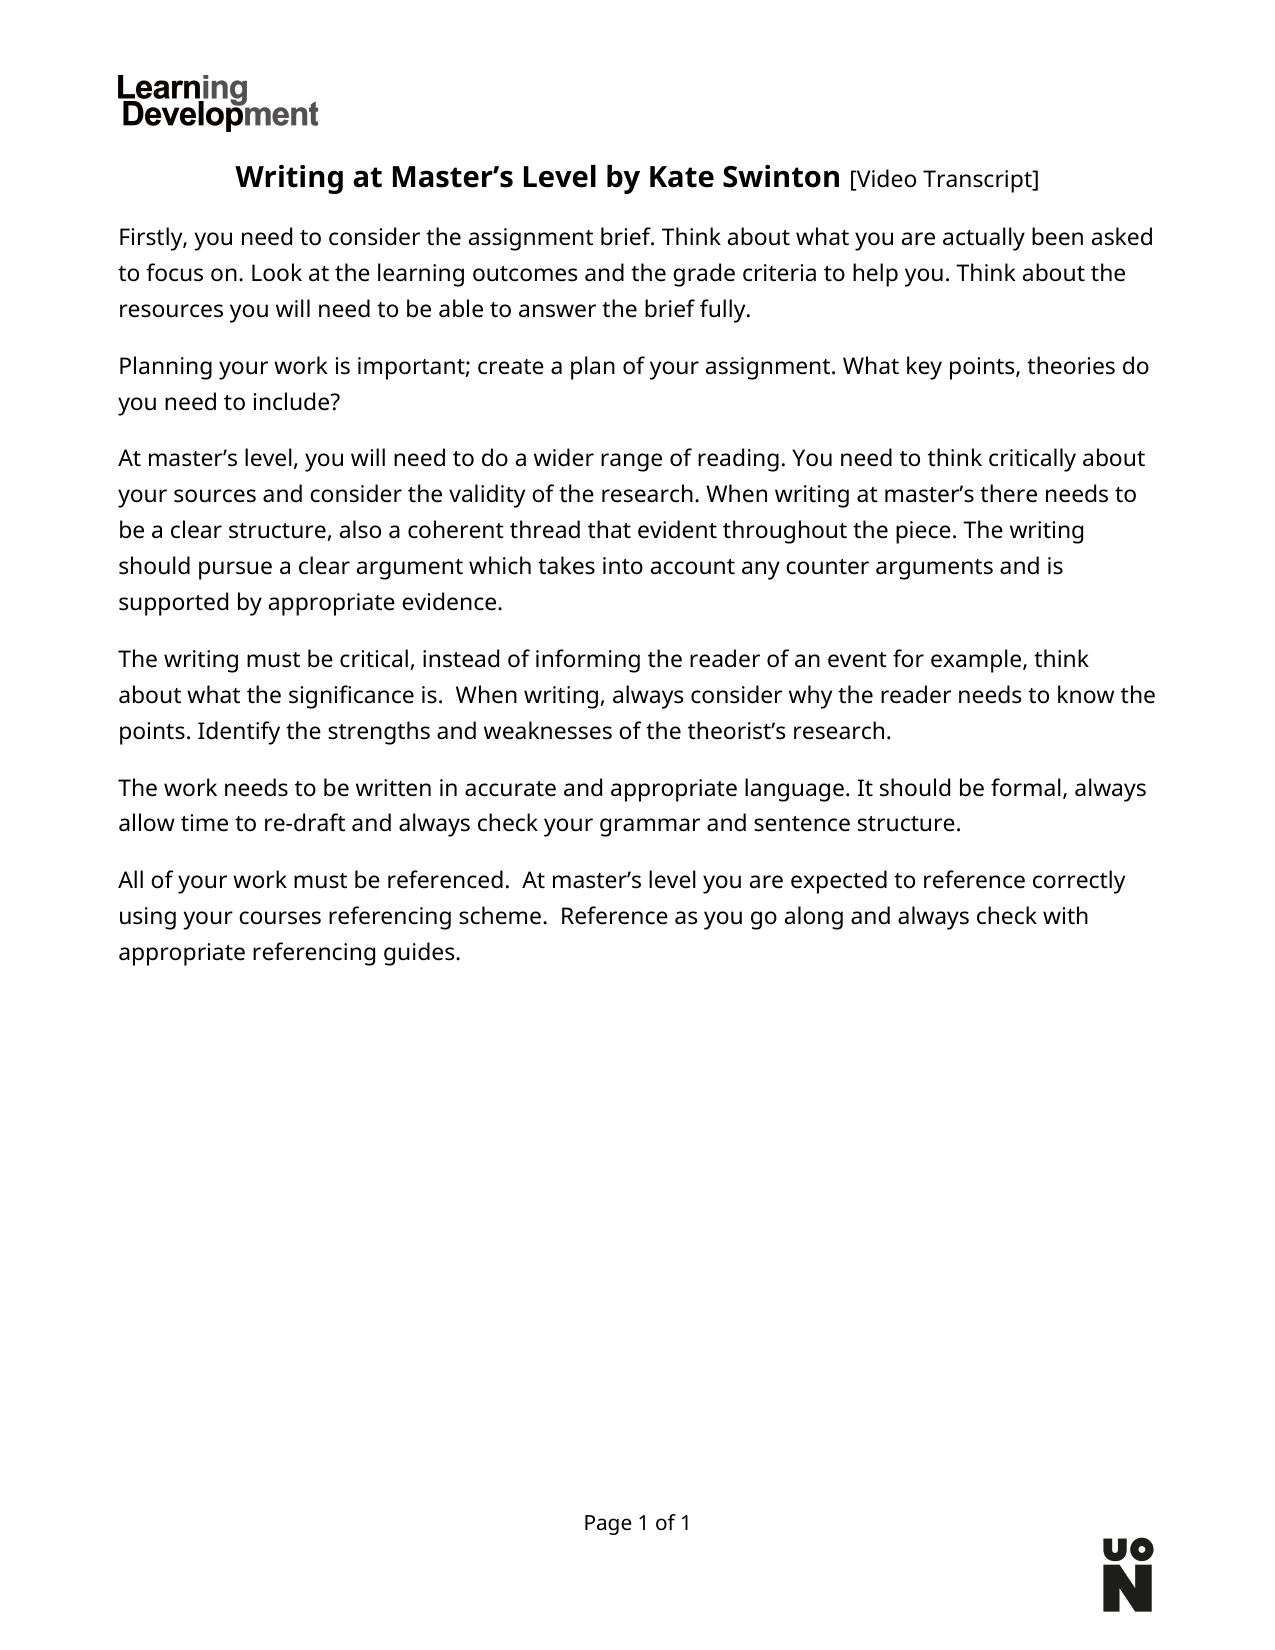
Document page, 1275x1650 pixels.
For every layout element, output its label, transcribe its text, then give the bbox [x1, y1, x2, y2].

text Firstly, you need to consider the assignment brief. Think about what you are actually been asked to focus on. Look at the learning outcomes and the grade criteria to help you. Think about the resources you will need to be able to answer the brief fully. [118, 221, 1157, 324]
picture [118, 75, 319, 132]
text At master’s level, you will need to do a wider range of reading. You need to think critically about your sources and consider the validity of the research. When writing at master’s there needs to be a clear structure, also a coherent thread that evident throughout the piece. The writing should pursue a clear argument which takes into account any counter arguments and is supported by appropriate evidence. [118, 442, 1157, 617]
text All of your work must be referenced. At master’s level you are expected to reference correctly using your courses referencing scheme. Reference as you go along and always check with appropriate referencing guides. [118, 864, 1157, 967]
text The work needs to be written in accurate and appropriate language. It should be formal, always allow time to re-draft and always check your grammar and sentence structure. [118, 771, 1157, 839]
picture [1101, 1536, 1157, 1614]
text The writing must be critical, instead of informing the reader of an event for example, think about what the significance is. When writing, always consider why the reader needs to know the points. Identify the strengths and weaknesses of the theorist’s research. [118, 643, 1157, 746]
text Planning your work is important; create a plan of your assignment. What key points, theories do you need to include? [118, 349, 1157, 417]
subtitle Writing at Master’s Level by Kate Swinton [Video Transcript] [118, 156, 1157, 196]
